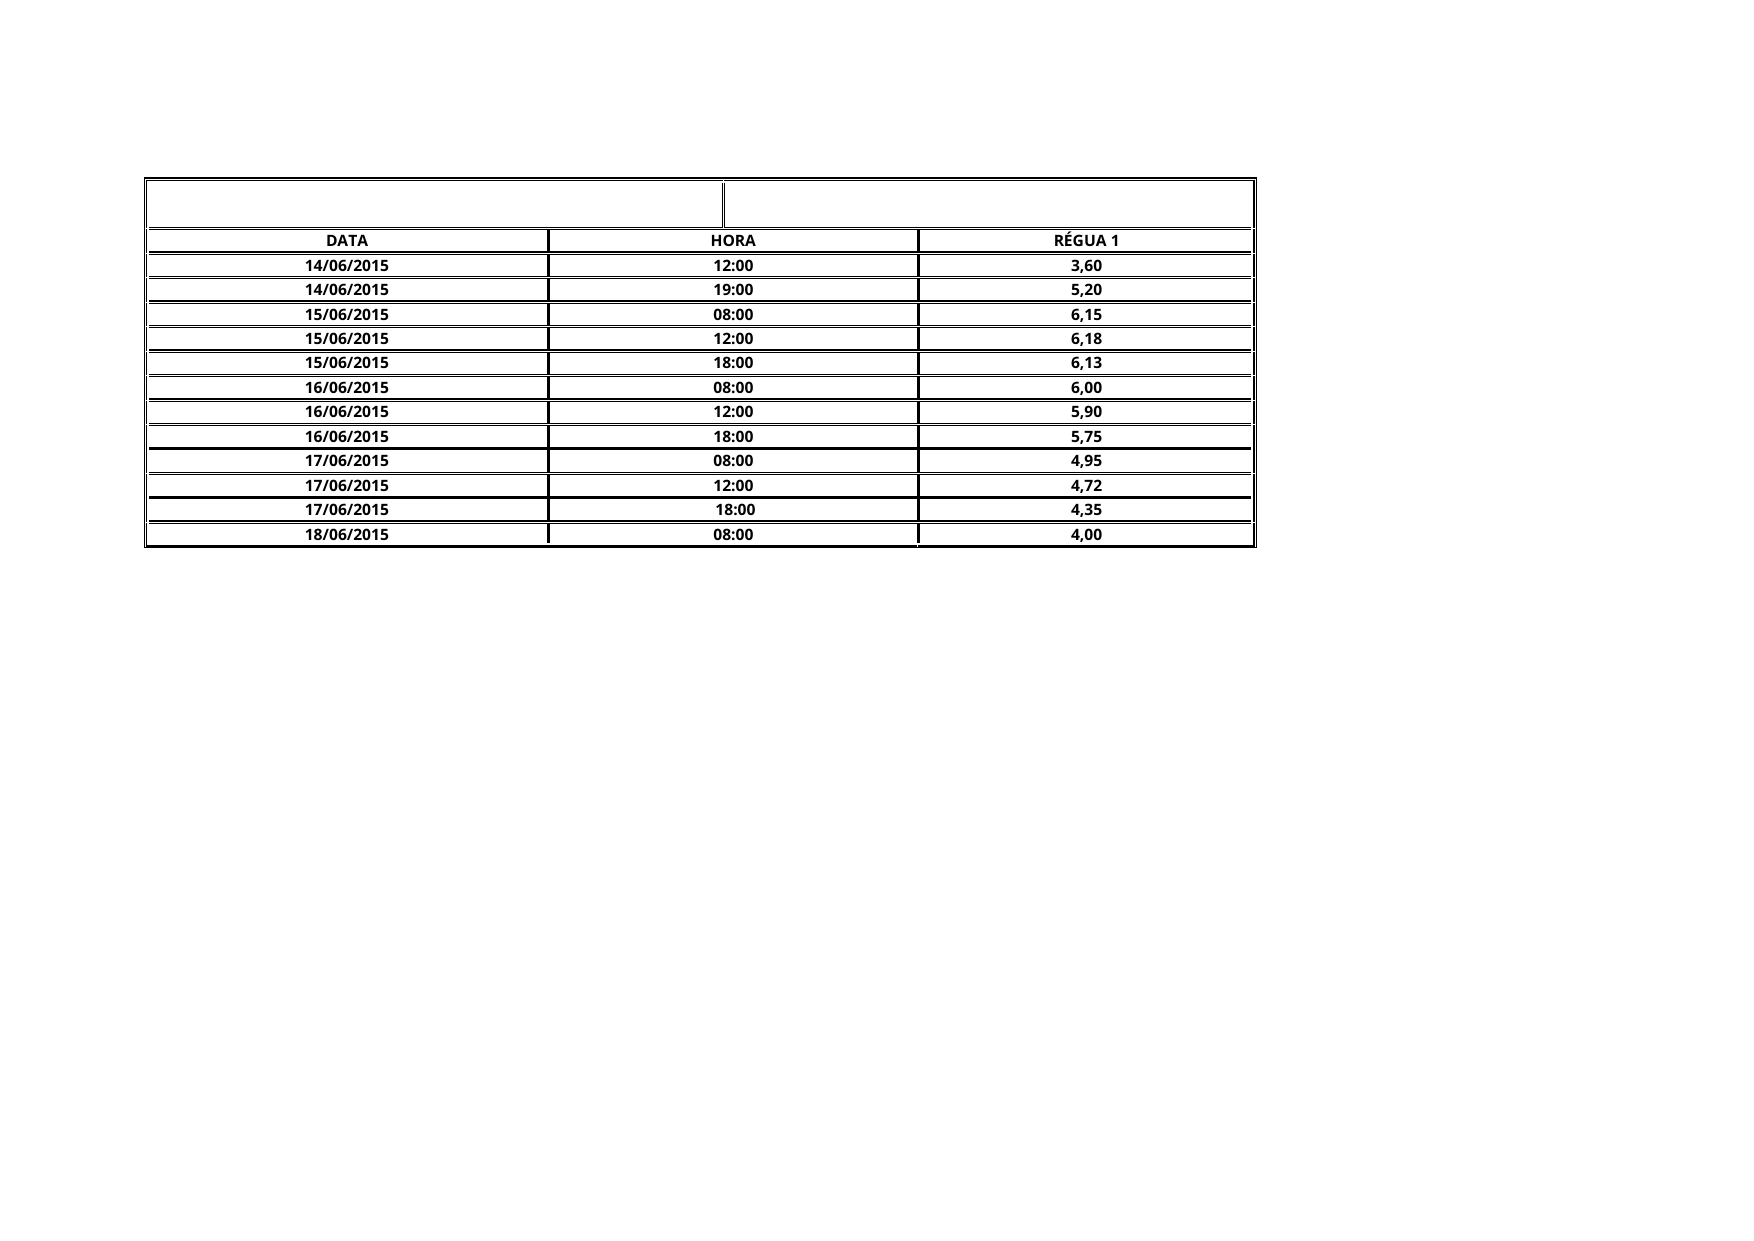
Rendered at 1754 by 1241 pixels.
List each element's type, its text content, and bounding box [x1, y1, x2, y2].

table_cell 14/06/2015 [147, 251, 547, 276]
table_cell 08:00 [550, 450, 917, 471]
table_cell 18:00 [550, 426, 917, 447]
table_cell 4,72 [920, 471, 1254, 496]
table_cell 5,90 [920, 398, 1254, 422]
table_cell 12:00 [550, 402, 917, 422]
table_cell 18:00 [550, 353, 917, 373]
table_cell 15/06/2015 [147, 300, 547, 324]
table_cell 6,15 [920, 300, 1254, 324]
table_cell 17/06/2015 [147, 496, 547, 520]
table_cell 12:00 [550, 475, 917, 496]
table_cell 15/06/2015 [147, 325, 547, 349]
table_cell 3,60 [920, 251, 1254, 276]
table_cell 18:00 [550, 499, 917, 520]
table_cell 15/06/2015 [147, 349, 547, 373]
table_cell 6,18 [920, 325, 1254, 349]
table_cell 4,00 [918, 520, 1254, 545]
table_cell 08:00 [548, 524, 918, 545]
table_cell 17/06/2015 [147, 471, 547, 496]
table_cell 16/06/2015 [147, 423, 547, 447]
table_cell 19:00 [550, 279, 917, 300]
table_cell 6,13 [920, 349, 1254, 373]
table_cell 16/06/2015 [147, 398, 547, 422]
table_cell 12:00 [550, 328, 917, 349]
table_cell 6,00 [920, 374, 1254, 398]
table_cell 08:00 [550, 304, 917, 324]
table_cell HORA [550, 230, 917, 251]
table_cell 4,35 [920, 496, 1253, 520]
table_header [724, 181, 1253, 227]
table_cell 08:00 [550, 377, 917, 398]
table_cell 4,95 [920, 447, 1253, 471]
table_cell 14/06/2015 [145, 276, 548, 300]
table_cell RÉGUA 1 [918, 227, 1255, 251]
table_cell 16/06/2015 [147, 374, 547, 398]
table_cell 18/06/2015 [147, 520, 548, 545]
table_header [147, 181, 724, 227]
table_cell 5,75 [920, 423, 1254, 447]
table_cell 5,20 [918, 276, 1255, 300]
table_cell DATA [145, 227, 548, 251]
table_cell 12:00 [550, 255, 917, 276]
table_cell 17/06/2015 [147, 447, 547, 471]
